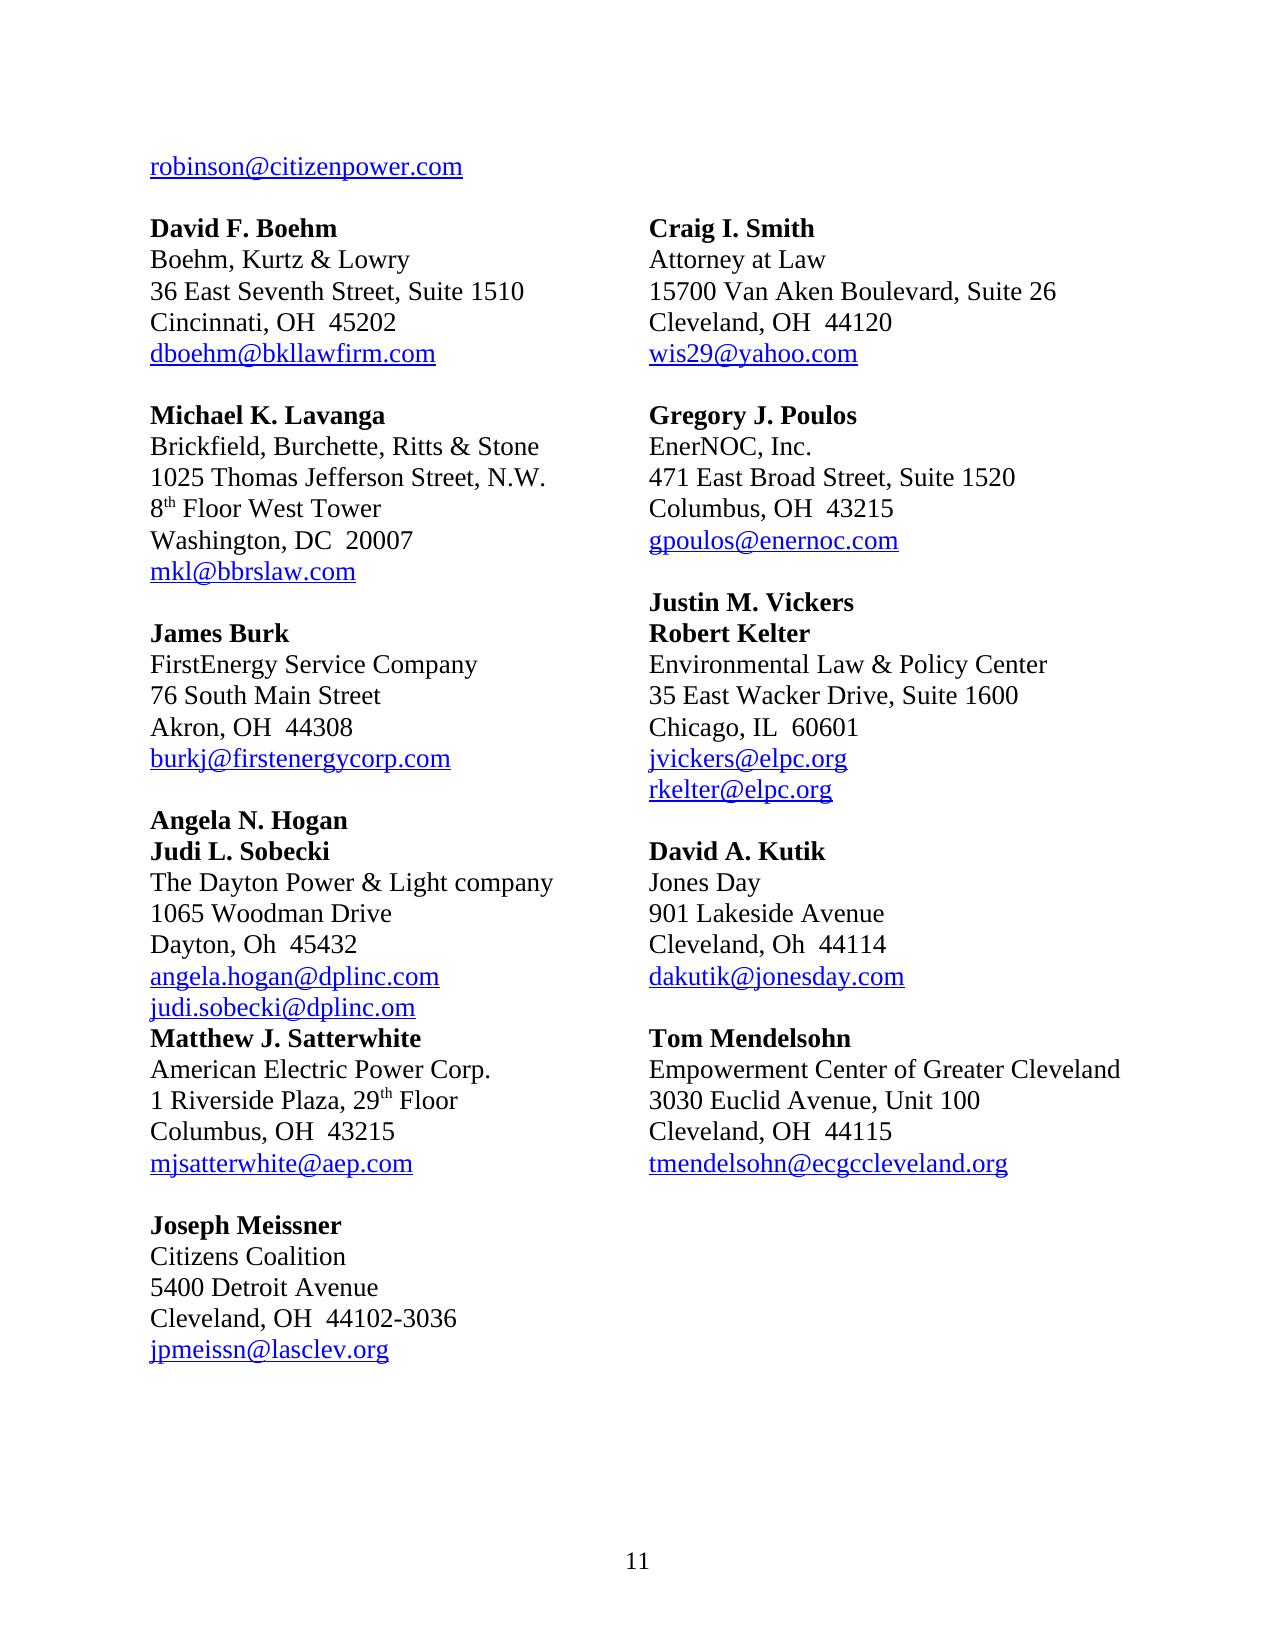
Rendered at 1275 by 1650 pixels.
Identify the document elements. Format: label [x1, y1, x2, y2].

table_header [638, 150, 1136, 1427]
table_header [139, 150, 637, 1427]
